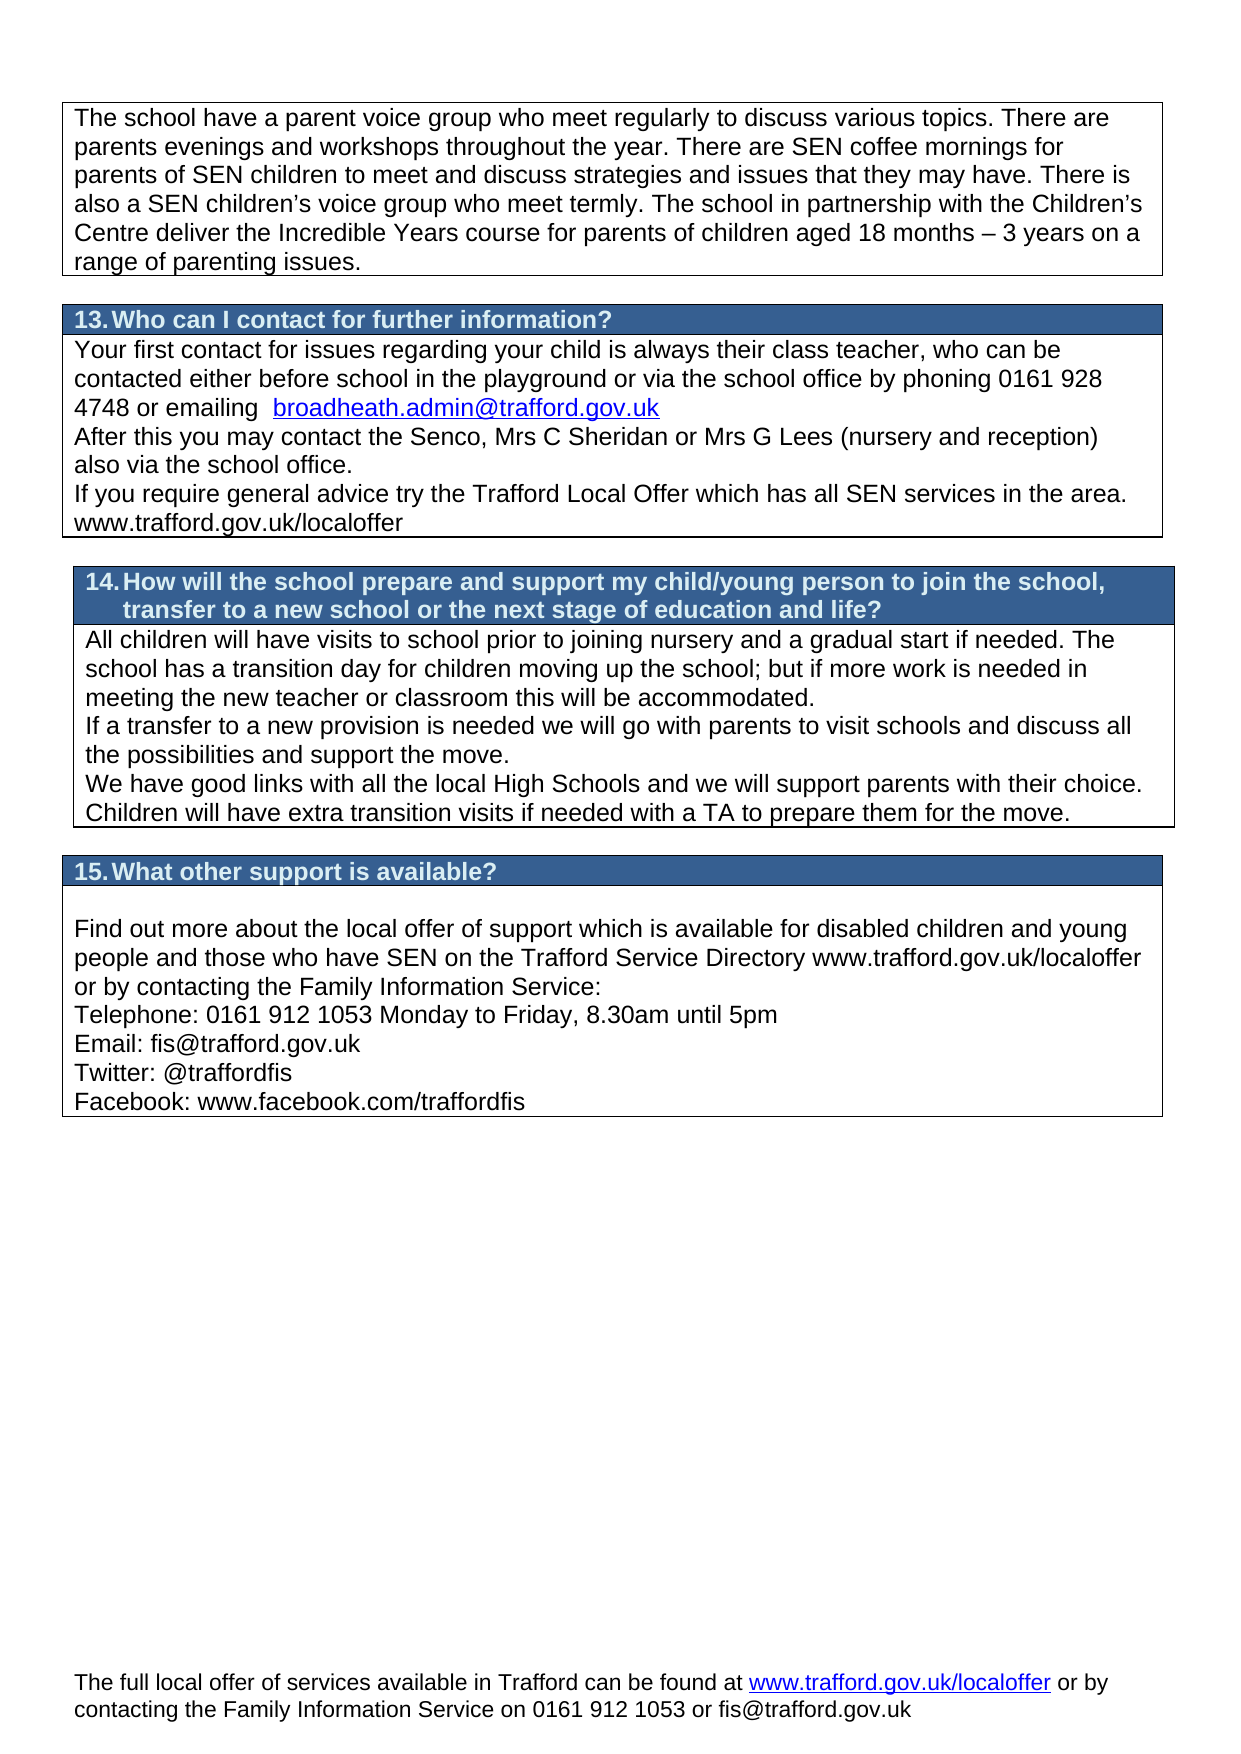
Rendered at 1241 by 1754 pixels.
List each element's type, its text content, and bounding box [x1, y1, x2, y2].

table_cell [63, 103, 1162, 275]
table_cell Your first contact for issues regarding your child is always their class teacher, who can be contacted either before school in the playground or via the school office by phoning 0161 928 4748 or emailing broadheath.admin@trafford.gov.uk After this you may contact the Senco, Mrs C Sheridan or Mrs G Lees (nursery and reception) also via the school office. If you require general advice try the Trafford Local Offer which has all SEN services in the area. www.trafford.gov.uk/localoffer [63, 335, 1162, 536]
table_header Who can I contact for further information? [63, 305, 1162, 334]
table_header How will the school prepare and support my child/young person to join the school, transfer to a new school or the next stage of education and life? [74, 567, 1174, 624]
table_cell All children will have visits to school prior to joining nursery and a gradual start if needed. The school has a transition day for children moving up the school; but if more work is needed in meeting the new teacher or classroom this will be accommodated. If a transfer to a new provision is needed we will go with parents to visit schools and discuss all the possibilities and support the move. We have good links with all the local High Schools and we will support parents with their choice. Children will have extra transition visits if needed with a TA to prepare them for the move. [74, 625, 1174, 826]
table_cell Find out more about the local offer of support which is available for disabled children and young people and those who have SEN on the Trafford Service Directory www.trafford.gov.uk/localoffer or by contacting the Family Information Service: Telephone: 0161 912 1053 Monday to Friday, 8.30am until 5pm Email: fis@trafford.gov.uk Twitter: @traffordfis Facebook: www.facebook.com/traffordfis [63, 886, 1162, 1116]
table_header What other support is available? [63, 856, 1162, 885]
